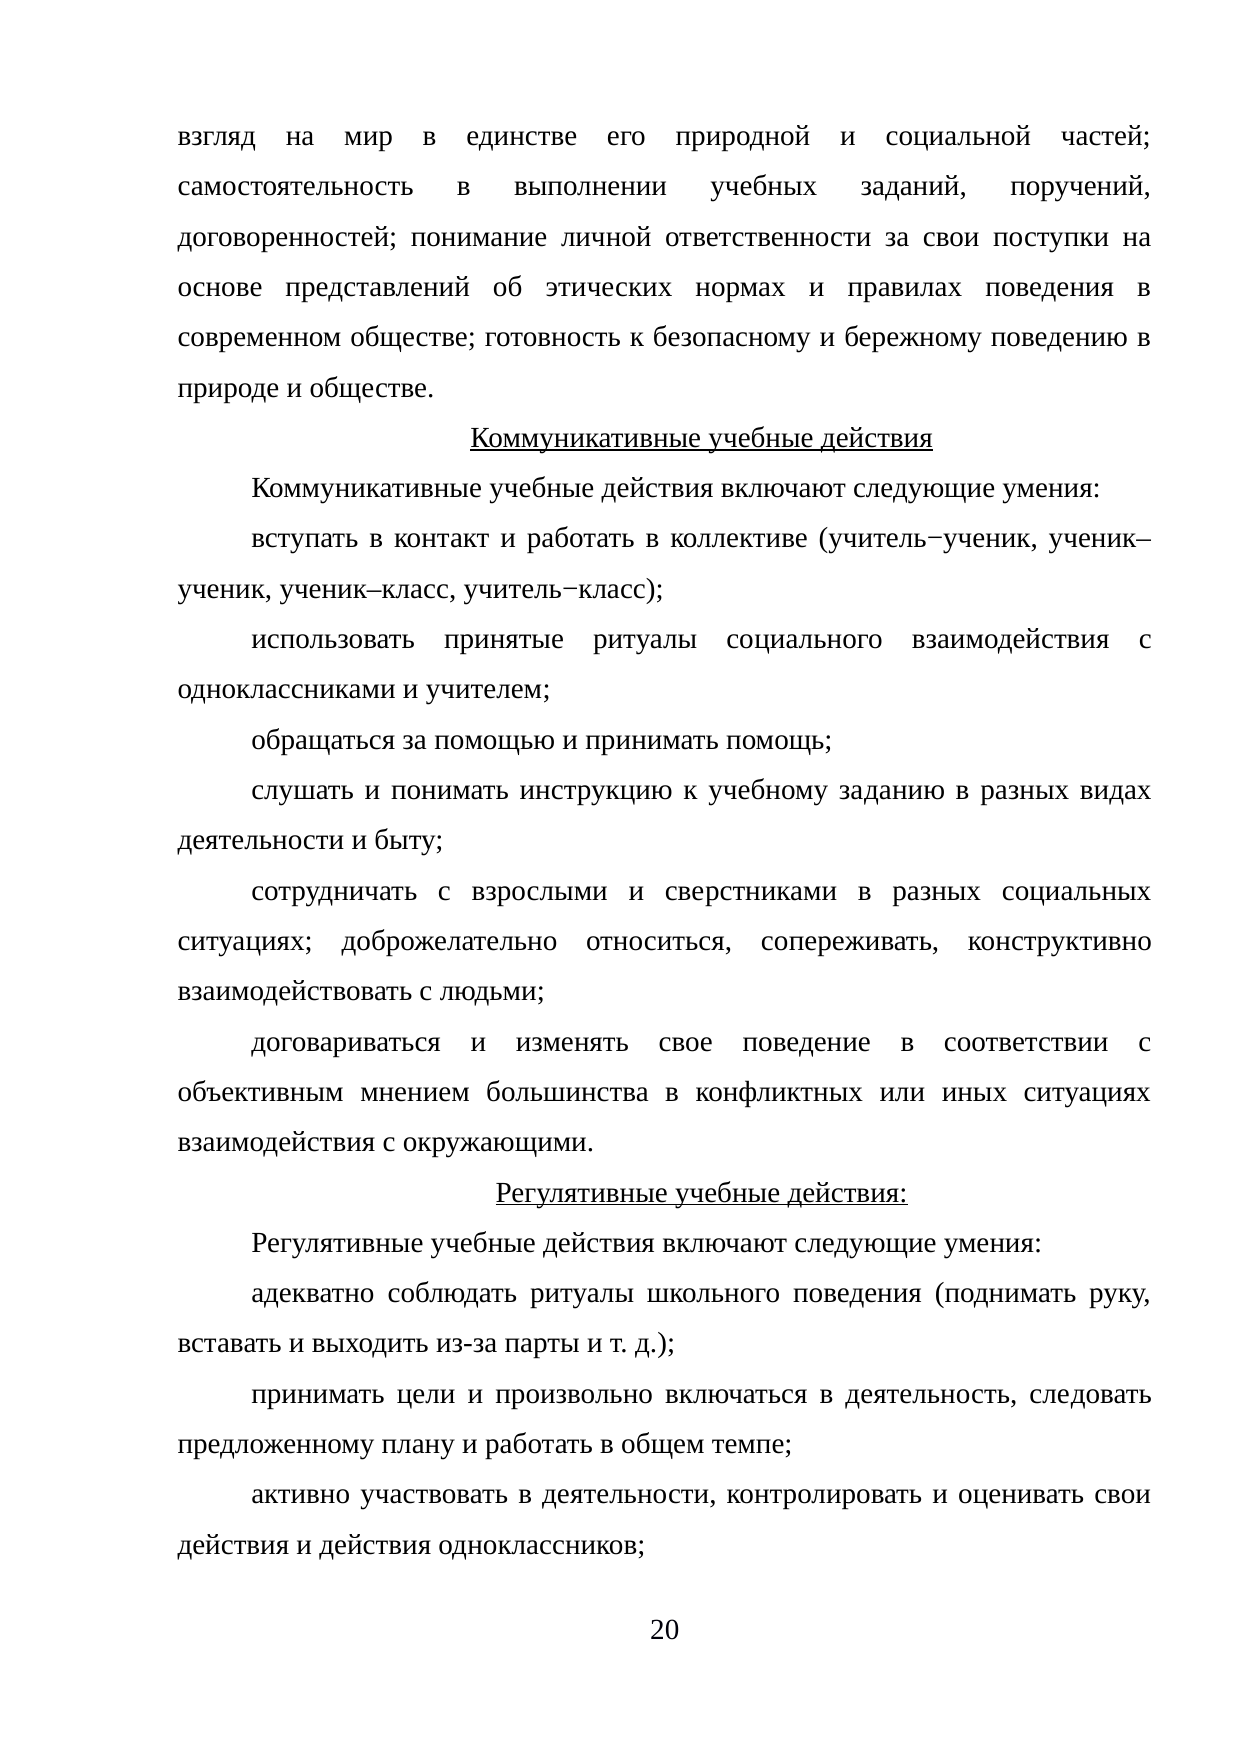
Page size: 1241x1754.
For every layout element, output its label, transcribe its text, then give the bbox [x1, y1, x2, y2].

list слушать и понимать инструкцию к учебному заданию в разных видах деятельности и быту; [177, 772, 1152, 856]
list Коммуникативные учебные действия [251, 420, 1152, 453]
list обращаться за помощью и принимать помощь; [177, 722, 1152, 755]
list сотрудничать с взрослыми и сверстниками в разных социальных ситуациях; доброжелательно относиться, сопереживать, конструктивно взаимодействовать с людьми; [177, 873, 1152, 1007]
list договариваться и изменять свое поведение в соответствии с объективным мнением большинства в конфликтных или иных ситуациях взаимодействия с окружающими. [177, 1024, 1152, 1158]
list Коммуникативные учебные действия включают следующие умения: [177, 470, 1152, 504]
list Регулятивные учебные действия: [251, 1175, 1152, 1208]
text адекватно соблюдать ритуалы школьного поведения (поднимать руку, вставать и выходить из-за парты и т. д.); [177, 1275, 1152, 1359]
text Регулятивные учебные действия включают следующие умения: [177, 1225, 1152, 1258]
list вступать в контакт и работать в коллективе (учитель−ученик, ученик–ученик, ученик–класс, учитель−класс); [177, 521, 1152, 604]
list использовать принятые ритуалы социального взаимодействия с одноклассниками и учителем; [177, 621, 1152, 705]
text активно участвовать в деятельности, контролировать и оценивать свои действия и действия одноклассников; [177, 1477, 1152, 1560]
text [177, 118, 1152, 403]
text принимать цели и произвольно включаться в деятельность, следовать предложенному плану и работать в общем темпе; [177, 1376, 1152, 1460]
